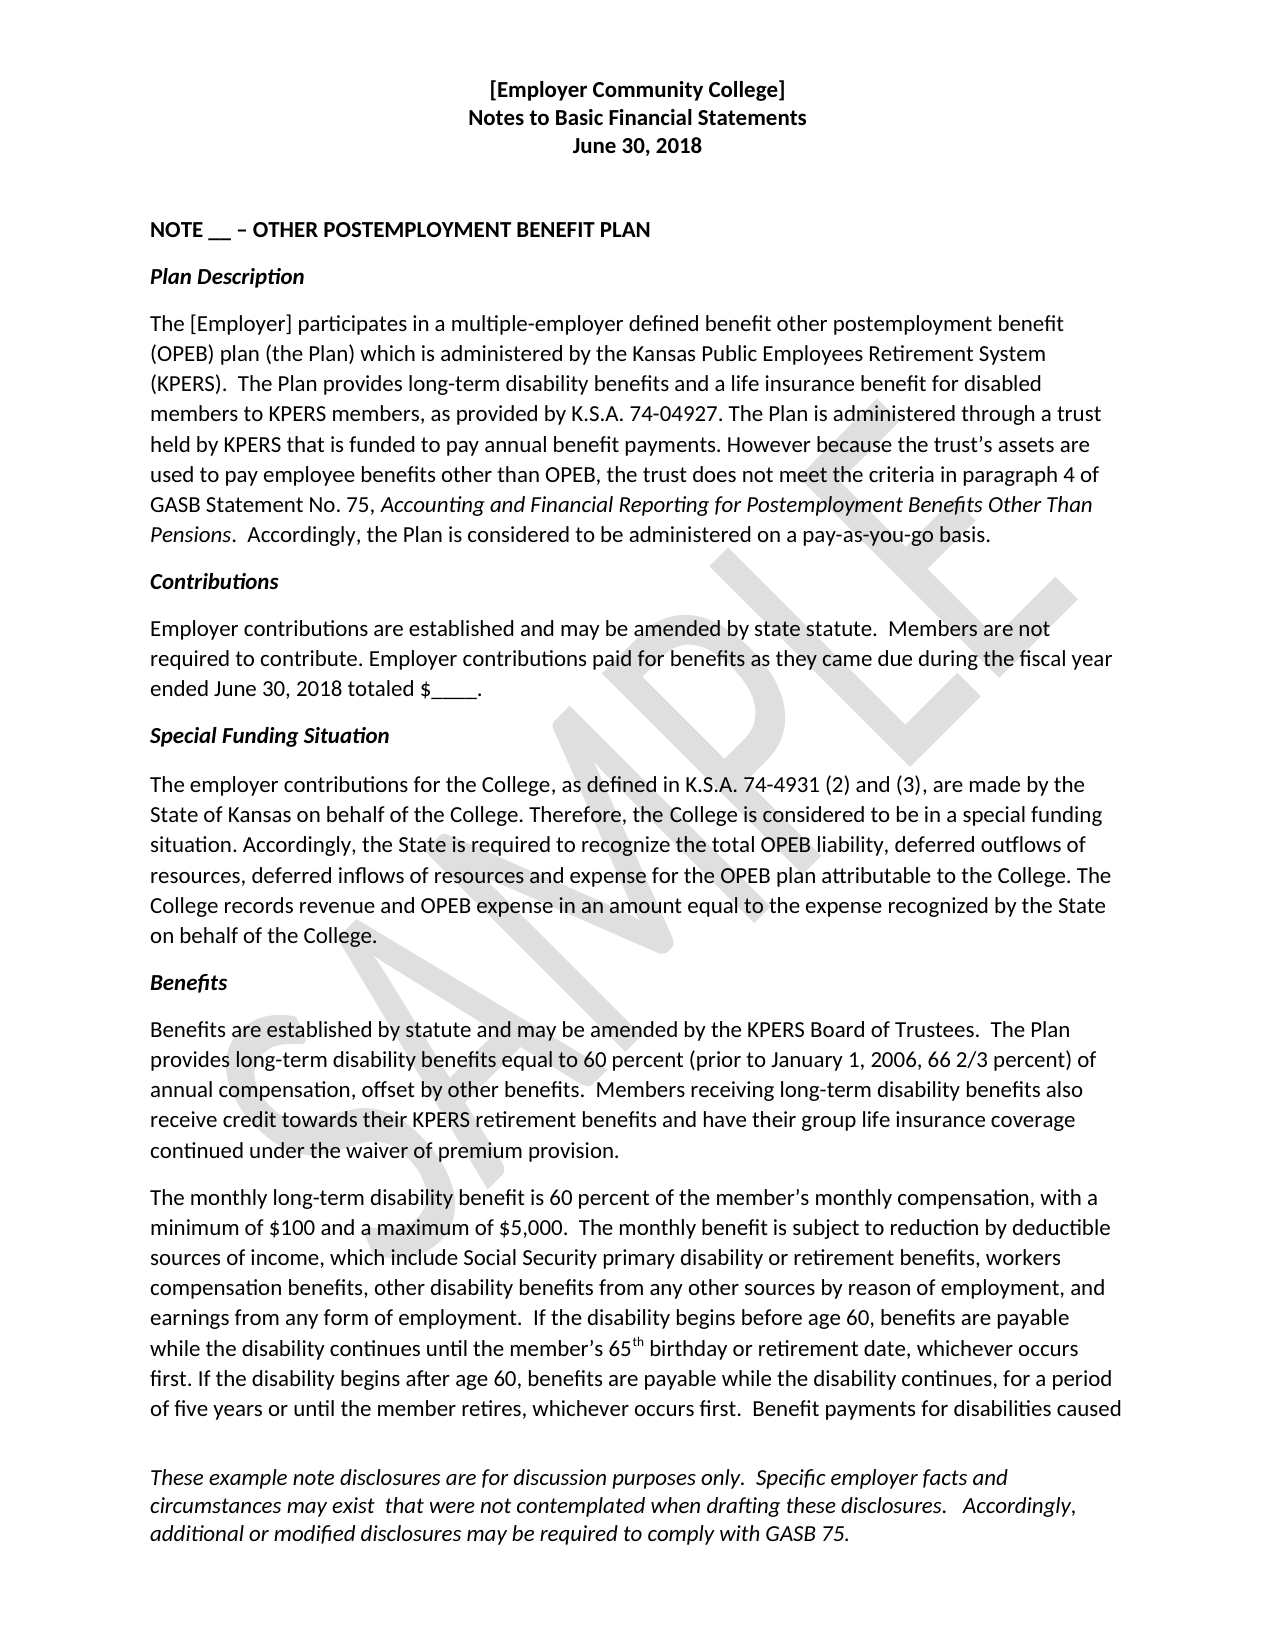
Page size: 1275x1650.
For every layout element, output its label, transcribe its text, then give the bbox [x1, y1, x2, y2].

text Benefits are established by statute and may be amended by the KPERS Board of Trustees. The Plan provides long-term disability benefits equal to 60 percent (prior to January 1, 2006, 66 2/3 percent) of annual compensation, offset by other benefits. Members receiving long-term disability benefits also receive credit towards their KPERS retirement benefits and have their group life insurance coverage continued under the waiver of premium provision. [150, 1015, 1125, 1164]
text Benefits [150, 968, 1125, 996]
text Employer contributions are established and may be amended by state statute. Members are not required to contribute. Employer contributions paid for benefits as they came due during the fiscal year ended June 30, 2018 totaled $____. [150, 614, 1125, 702]
text Special Funding Situation [150, 721, 1125, 749]
text Plan Description [150, 262, 1125, 290]
text The [Employer] participates in a multiple-employer defined benefit other postemployment benefit (OPEB) plan (the Plan) which is administered by the Kansas Public Employees Retirement System (KPERS). The Plan provides long-term disability benefits and a life insurance benefit for disabled members to KPERS members, as provided by K.S.A. 74-04927. The Plan is administered through a trust held by KPERS that is funded to pay annual benefit payments. However because the trust’s assets are used to pay employee benefits other than OPEB, the trust does not meet the criteria in paragraph 4 of GASB Statement No. 75, Accounting and Financial Reporting for Postemployment Benefits Other Than Pensions. Accordingly, the Plan is considered to be administered on a pay-as-you-go basis. [150, 309, 1125, 548]
text Contributions [150, 567, 1125, 595]
text The employer contributions for the College, as defined in K.S.A. 74-4931 (2) and (3), are made by the State of Kansas on behalf of the College. Therefore, the College is considered to be in a special funding situation. Accordingly, the State is required to recognize the total OPEB liability, deferred outflows of resources, deferred inflows of resources and expense for the OPEB plan attributable to the College. The College records revenue and OPEB expense in an amount equal to the expense recognized by the State on behalf of the College. [150, 770, 1125, 949]
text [150, 1183, 1125, 1422]
text NOTE __ – OTHER POSTEMPLOYMENT BENEFIT PLAN [150, 215, 1125, 243]
